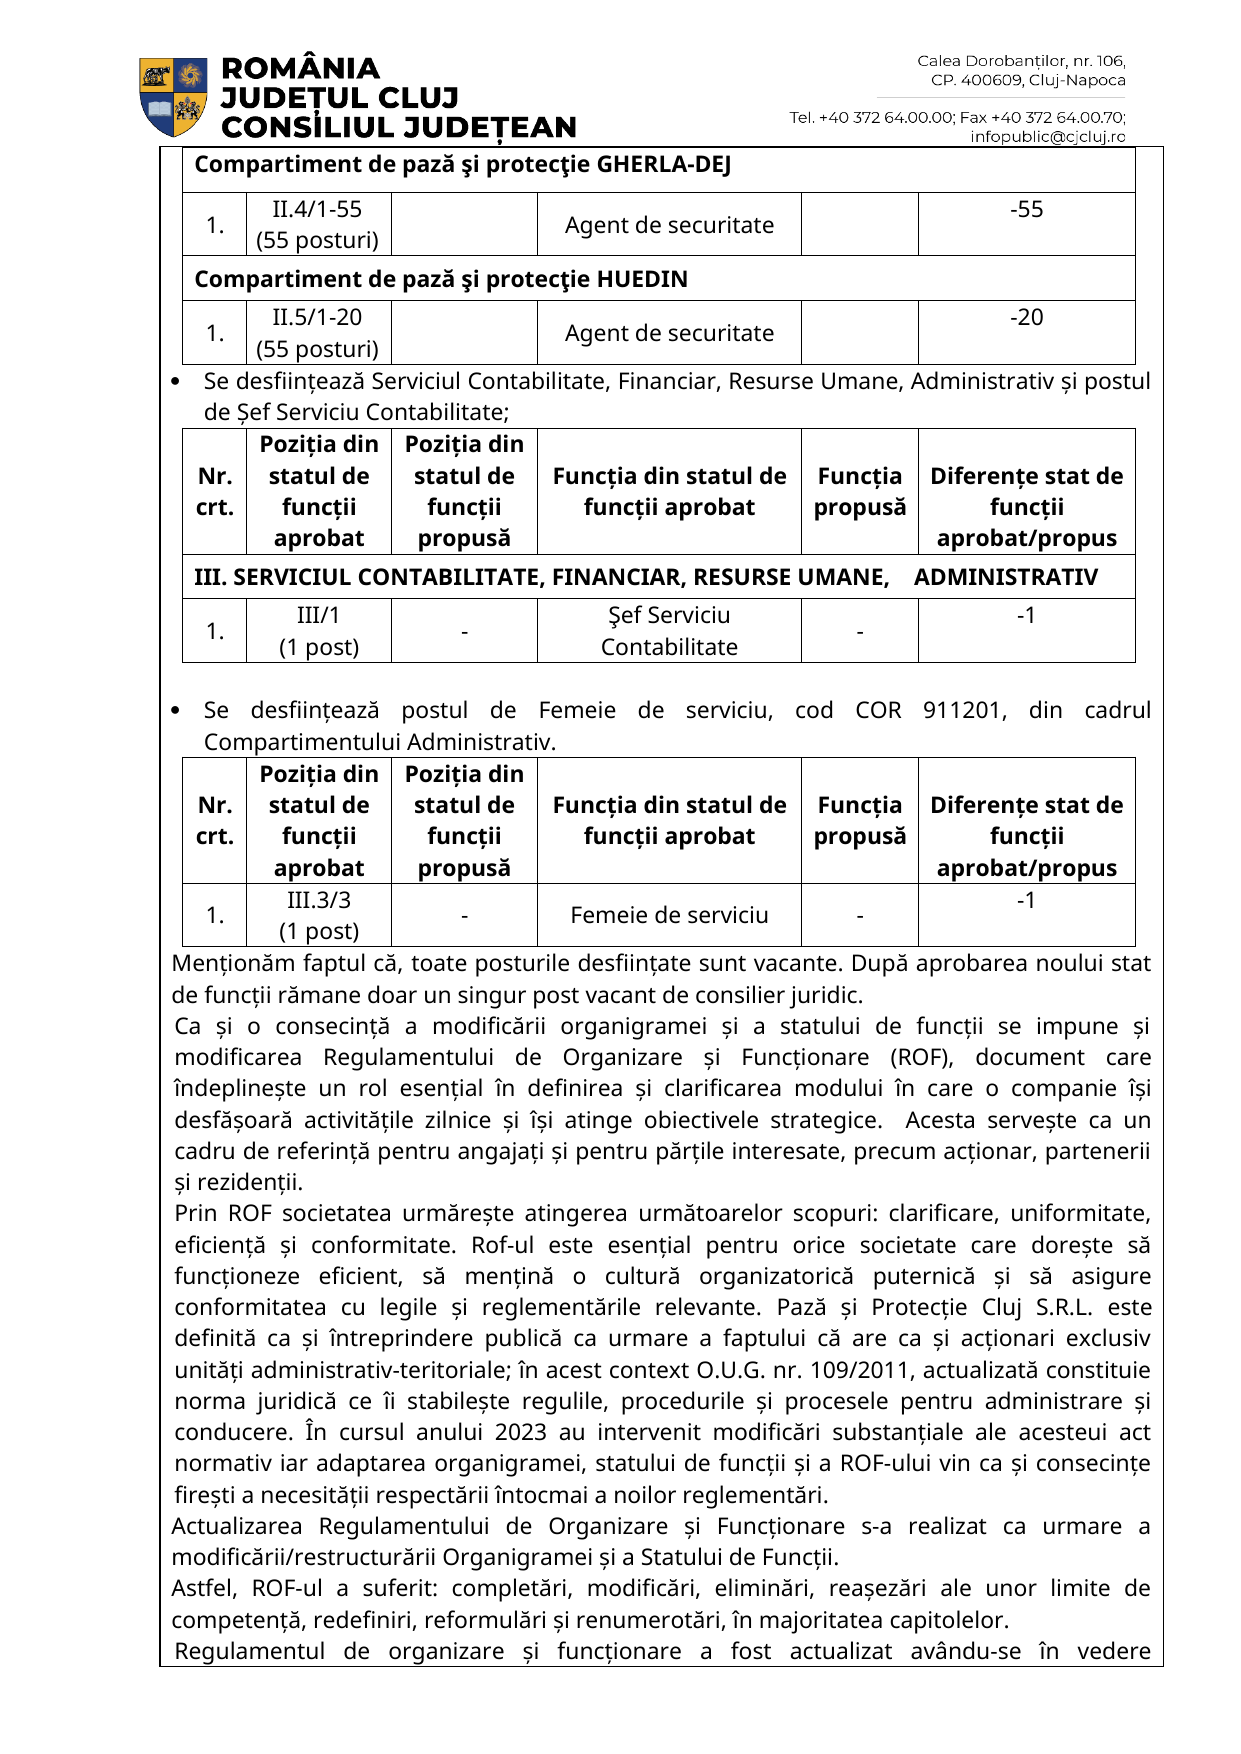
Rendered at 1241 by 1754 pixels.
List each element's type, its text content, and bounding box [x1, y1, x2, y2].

picture [789, 52, 1125, 146]
picture [139, 51, 576, 145]
